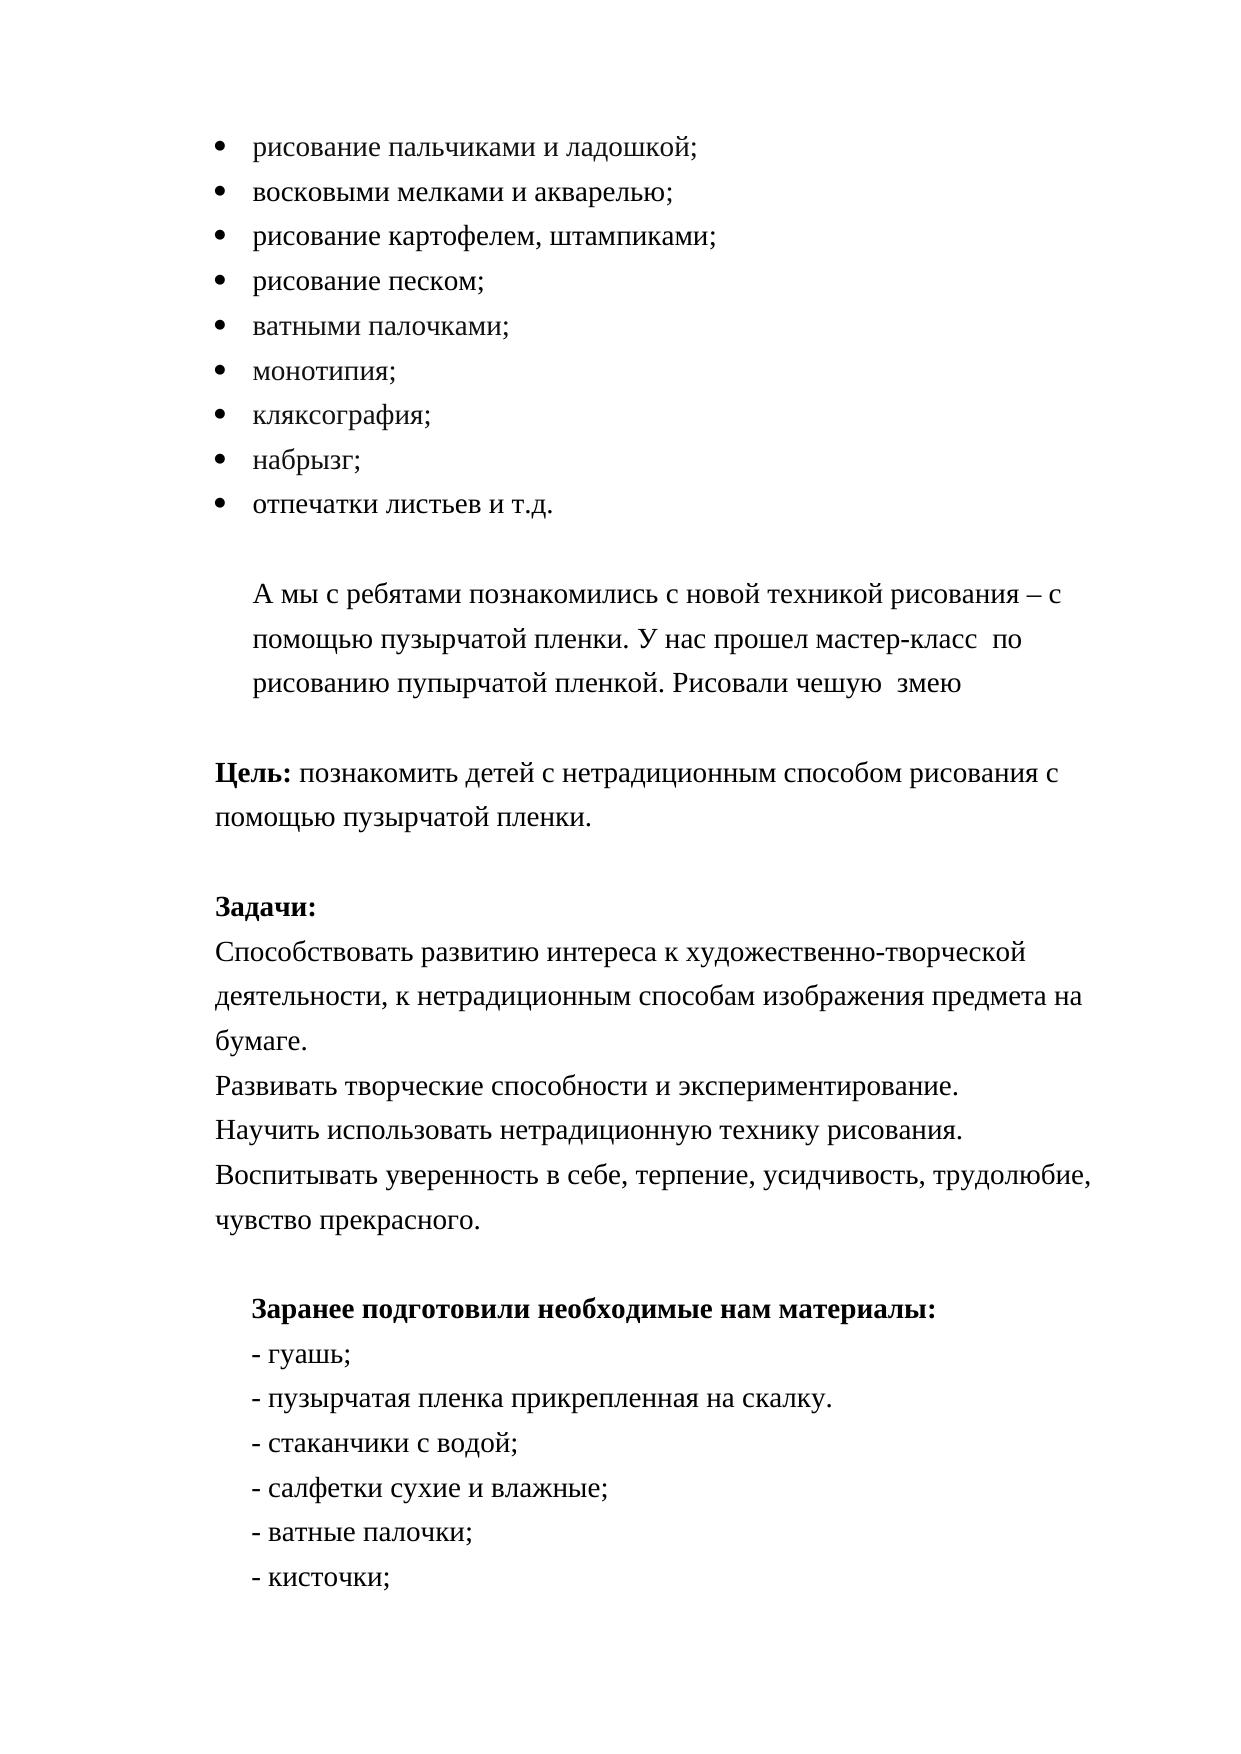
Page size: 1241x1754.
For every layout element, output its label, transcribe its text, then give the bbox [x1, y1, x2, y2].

text - стаканчики с водой; [177, 1414, 1152, 1459]
text Способствовать развитию интереса к художественно-творческой деятельности, к нетрадиционным способам изображения предмета на бумаге. [215, 922, 1152, 1057]
list ватными палочками; [215, 297, 1152, 342]
text - ватные палочки; [177, 1503, 1152, 1548]
list восковыми мелками и акварелью; [215, 163, 1152, 207]
text Научить использовать нетрадиционную технику рисования. [215, 1101, 1152, 1146]
text - салфетки сухие и влажные; [177, 1459, 1152, 1503]
list набрызг; [215, 431, 1152, 476]
list рисование песком; [215, 252, 1152, 297]
text Задачи: [215, 878, 1152, 922]
text Воспитывать уверенность в себе, терпение, усидчивость, трудолюбие, чувство прекрасного. [215, 1146, 1152, 1235]
text - пузырчатая пленка прикрепленная на скалку. [177, 1369, 1152, 1414]
text Заранее подготовили необходимые нам материалы: [177, 1280, 1152, 1325]
text А мы с ребятами познакомились с новой техникой рисования – с помощью пузырчатой пленки. У нас прошел мастер-класс по рисованию пупырчатой пленкой. Рисовали чешую змею [252, 565, 1152, 699]
list кляксография; [215, 386, 1152, 431]
text Развивать творческие способности и экспериментирование. [215, 1057, 1152, 1101]
text Цель: познакомить детей с нетрадиционным способом рисования с помощью пузырчатой пленки. [215, 744, 1152, 833]
list рисование картофелем, штампиками; [215, 207, 1152, 252]
list монотипия; [215, 342, 1152, 386]
text - кисточки; [177, 1548, 1152, 1593]
list рисование пальчиками и ладошкой; [215, 118, 1152, 163]
text - гуашь; [177, 1325, 1152, 1369]
list отпечатки листьев и т.д. [215, 476, 1152, 520]
